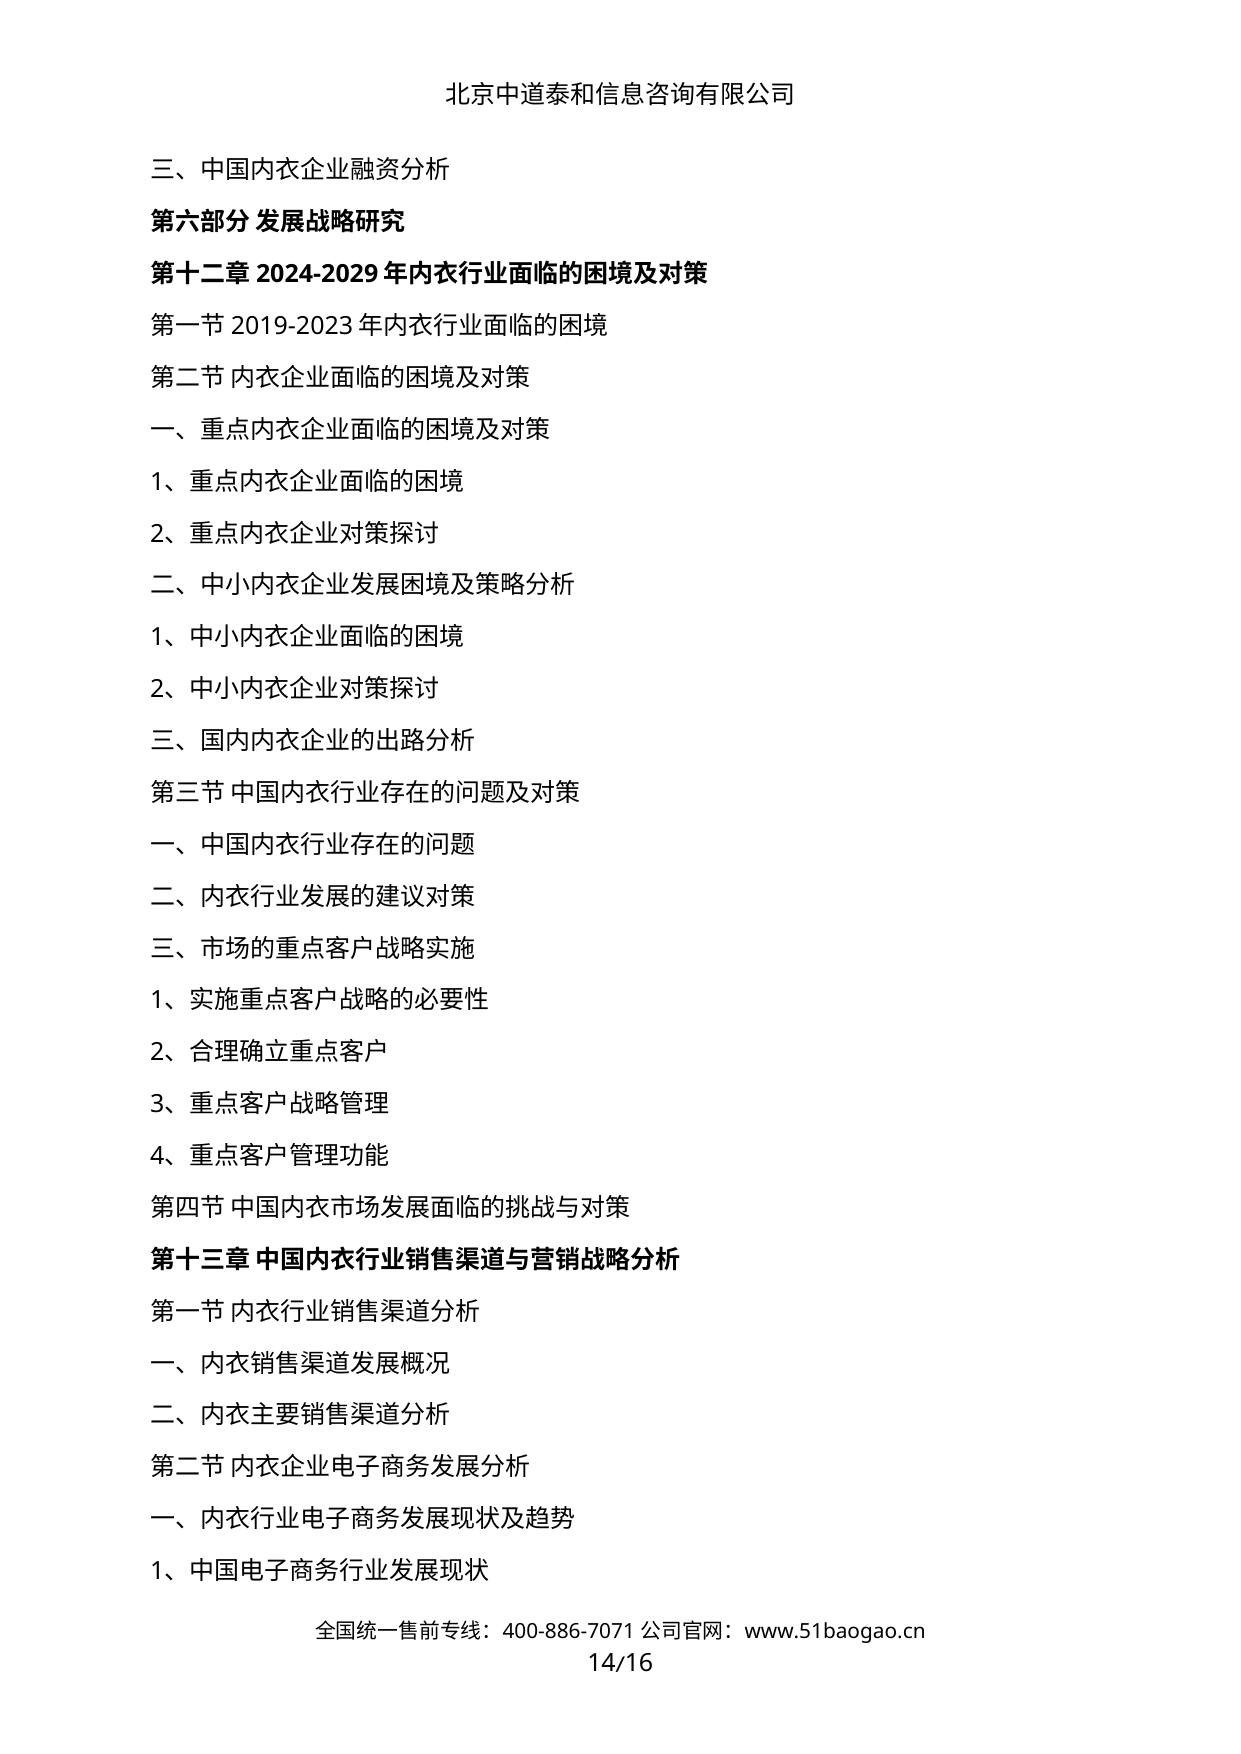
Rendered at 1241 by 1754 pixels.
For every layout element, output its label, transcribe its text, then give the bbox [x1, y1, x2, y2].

text 二、内衣行业发展的建议对策 [150, 876, 1090, 912]
text 一、内衣销售渠道发展概况 [150, 1343, 1090, 1379]
text 一、内衣行业电子商务发展现状及趋势 [150, 1499, 1090, 1535]
text 1、中小内衣企业面临的困境 [150, 617, 1090, 653]
text 三、国内内衣企业的出路分析 [150, 721, 1090, 757]
text 第二节 内衣企业电子商务发展分析 [150, 1447, 1090, 1483]
text 2、合理确立重点客户 [150, 1032, 1090, 1068]
text 2、重点内衣企业对策探讨 [150, 513, 1090, 549]
text 第三节 中国内衣行业存在的问题及对策 [150, 772, 1090, 809]
text 二、内衣主要销售渠道分析 [150, 1395, 1090, 1431]
text 三、中国内衣企业融资分析 [150, 150, 1090, 186]
text 2、中小内衣企业对策探讨 [150, 669, 1090, 705]
text 1、实施重点客户战略的必要性 [150, 980, 1090, 1016]
text 三、市场的重点客户战略实施 [150, 928, 1090, 964]
text 二、中小内衣企业发展困境及策略分析 [150, 565, 1090, 601]
text 第二节 内衣企业面临的困境及对策 [150, 357, 1090, 394]
text 第一节 2019-2023年内衣行业面临的困境 [150, 306, 1090, 342]
text 1、中国电子商务行业发展现状 [150, 1551, 1090, 1587]
text 3、重点客户战略管理 [150, 1084, 1090, 1120]
text 第四节 中国内衣市场发展面临的挑战与对策 [150, 1187, 1090, 1224]
text 4、重点客户管理功能 [150, 1136, 1090, 1172]
text 第十三章 中国内衣行业销售渠道与营销战略分析 [150, 1239, 1090, 1276]
text 第六部分 发展战略研究 [150, 202, 1090, 238]
text 一、重点内衣企业面临的困境及对策 [150, 409, 1090, 446]
text 1、重点内衣企业面临的困境 [150, 461, 1090, 497]
text 一、中国内衣行业存在的问题 [150, 824, 1090, 861]
text 第十二章 2024-2029年内衣行业面临的困境及对策 [150, 254, 1090, 290]
text 第一节 内衣行业销售渠道分析 [150, 1291, 1090, 1327]
